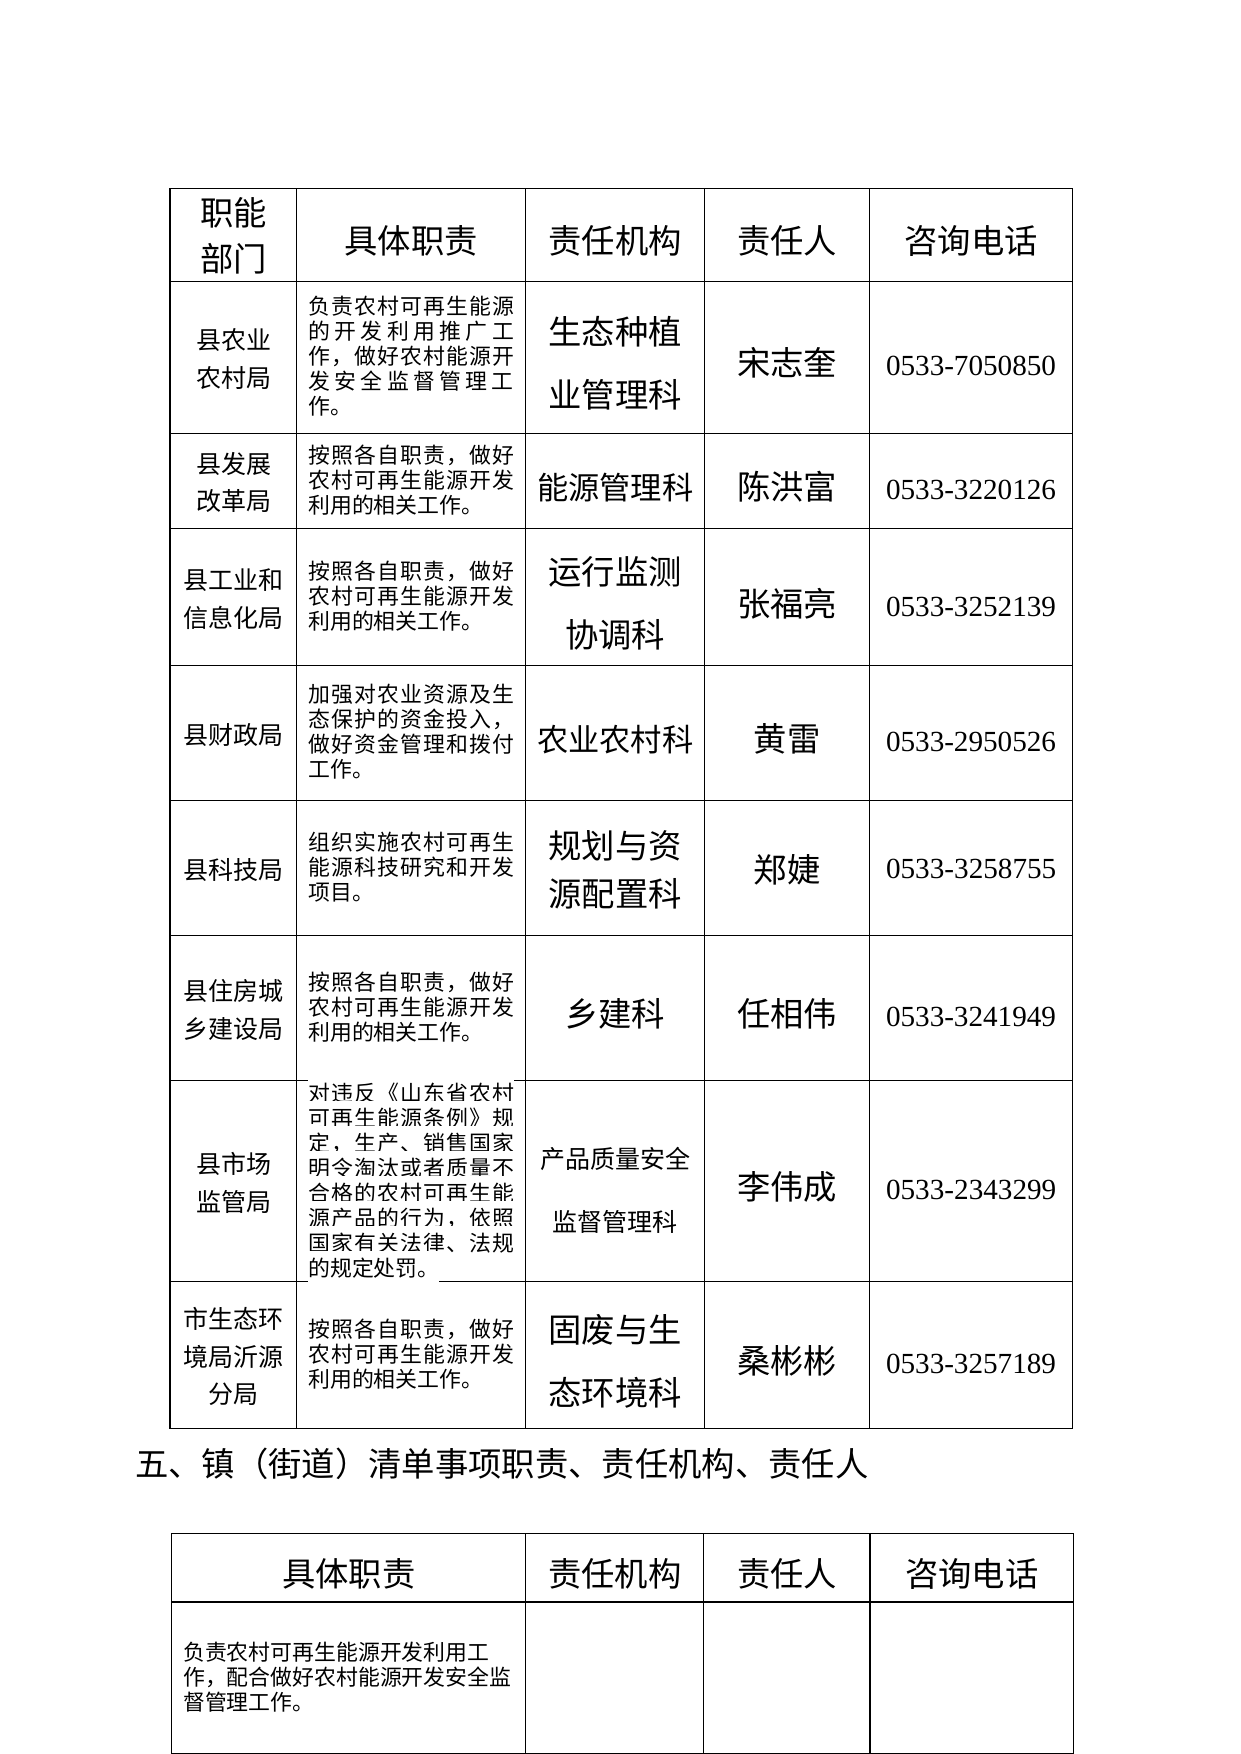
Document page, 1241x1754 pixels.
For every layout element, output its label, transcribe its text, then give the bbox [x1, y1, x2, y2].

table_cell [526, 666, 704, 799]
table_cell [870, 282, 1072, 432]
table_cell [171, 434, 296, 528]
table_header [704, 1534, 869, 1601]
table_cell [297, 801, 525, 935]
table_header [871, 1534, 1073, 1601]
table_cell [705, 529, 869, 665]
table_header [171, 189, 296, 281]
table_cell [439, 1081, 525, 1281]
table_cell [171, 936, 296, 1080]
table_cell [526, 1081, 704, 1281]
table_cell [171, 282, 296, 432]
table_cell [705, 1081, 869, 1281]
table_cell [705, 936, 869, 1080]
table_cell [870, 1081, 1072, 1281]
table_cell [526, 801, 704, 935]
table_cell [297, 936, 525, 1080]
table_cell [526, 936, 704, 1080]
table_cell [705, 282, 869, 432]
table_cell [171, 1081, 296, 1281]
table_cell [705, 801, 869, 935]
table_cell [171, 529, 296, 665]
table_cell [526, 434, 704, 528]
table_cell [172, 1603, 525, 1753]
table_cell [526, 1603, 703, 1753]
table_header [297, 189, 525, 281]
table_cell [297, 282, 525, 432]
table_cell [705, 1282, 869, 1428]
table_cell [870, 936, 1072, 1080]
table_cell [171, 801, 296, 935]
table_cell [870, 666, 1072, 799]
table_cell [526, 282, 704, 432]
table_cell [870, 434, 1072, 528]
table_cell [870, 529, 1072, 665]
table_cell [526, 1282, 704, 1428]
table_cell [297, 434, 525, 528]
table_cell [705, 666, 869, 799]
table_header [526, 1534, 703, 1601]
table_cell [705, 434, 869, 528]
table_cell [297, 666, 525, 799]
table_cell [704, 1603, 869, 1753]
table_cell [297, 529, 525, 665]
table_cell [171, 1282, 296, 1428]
text 五、镇（街道）清单事项职责、责任机构、责任人 [135, 227, 1106, 1494]
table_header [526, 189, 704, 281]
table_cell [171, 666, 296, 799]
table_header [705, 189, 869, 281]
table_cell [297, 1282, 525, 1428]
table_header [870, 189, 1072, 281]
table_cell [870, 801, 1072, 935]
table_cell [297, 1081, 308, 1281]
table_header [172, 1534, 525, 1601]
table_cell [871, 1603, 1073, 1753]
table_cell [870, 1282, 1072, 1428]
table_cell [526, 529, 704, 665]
